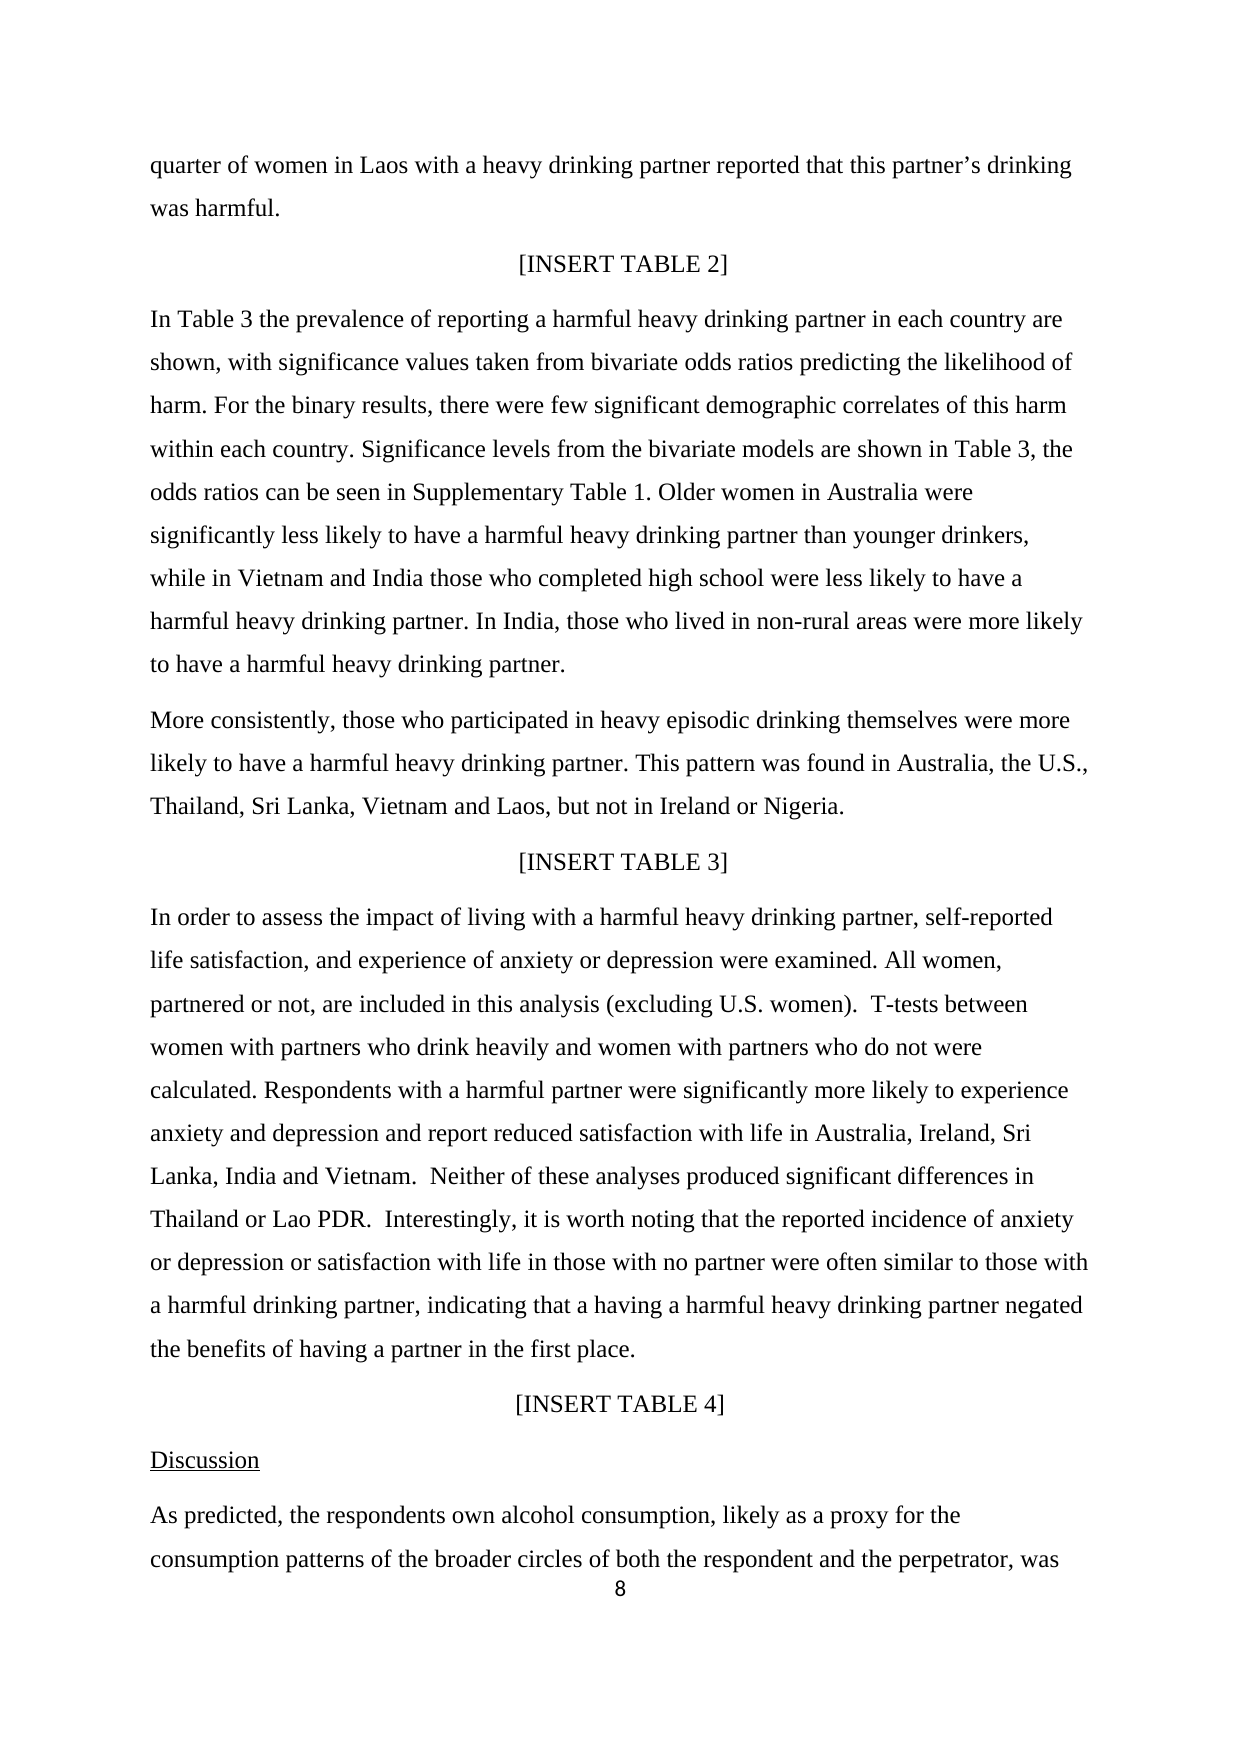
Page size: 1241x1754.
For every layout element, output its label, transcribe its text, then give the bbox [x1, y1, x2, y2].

text [INSERT TABLE 2] [150, 249, 1090, 277]
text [150, 150, 1090, 222]
text In order to assess the impact of living with a harmful heavy drinking partner, self-reported life satisfaction, and experience of anxiety or depression were examined. All women, partnered or not, are included in this analysis (excluding U.S. women). T-tests between women with partners who drink heavily and women with partners who do not were calculated. Respondents with a harmful partner were significantly more likely to experience anxiety and depression and report reduced satisfaction with life in Australia, Ireland, Sri Lanka, India and Vietnam. Neither of these analyses produced significant differences in Thailand or Lao PDR. Interestingly, it is worth noting that the reported incidence of anxiety or depression or satisfaction with life in those with no partner were often similar to those with a harmful drinking partner, indicating that a having a harmful heavy drinking partner negated the benefits of having a partner in the first place. [150, 902, 1090, 1362]
text Discussion [150, 1445, 1090, 1474]
text [INSERT TABLE 4] [150, 1389, 1090, 1418]
text In Table 3 the prevalence of reporting a harmful heavy drinking partner in each country are shown, with significance values taken from bivariate odds ratios predicting the likelihood of harm. For the binary results, there were few significant demographic correlates of this harm within each country. Significance levels from the bivariate models are shown in Table 3, the odds ratios can be seen in Supplementary Table 1. Older women in Australia were significantly less likely to have a harmful heavy drinking partner than younger drinkers, while in Vietnam and India those who completed high school were less likely to have a harmful heavy drinking partner. In India, those who lived in non-rural areas were more likely to have a harmful heavy drinking partner. [150, 304, 1090, 678]
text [150, 1501, 1090, 1572]
text [INSERT TABLE 3] [150, 847, 1090, 876]
text More consistently, those who participated in heavy episodic drinking themselves were more likely to have a harmful heavy drinking partner. This pattern was found in Australia, the U.S., Thailand, Sri Lanka, Vietnam and Laos, but not in Ireland or Nigeria. [150, 705, 1090, 820]
